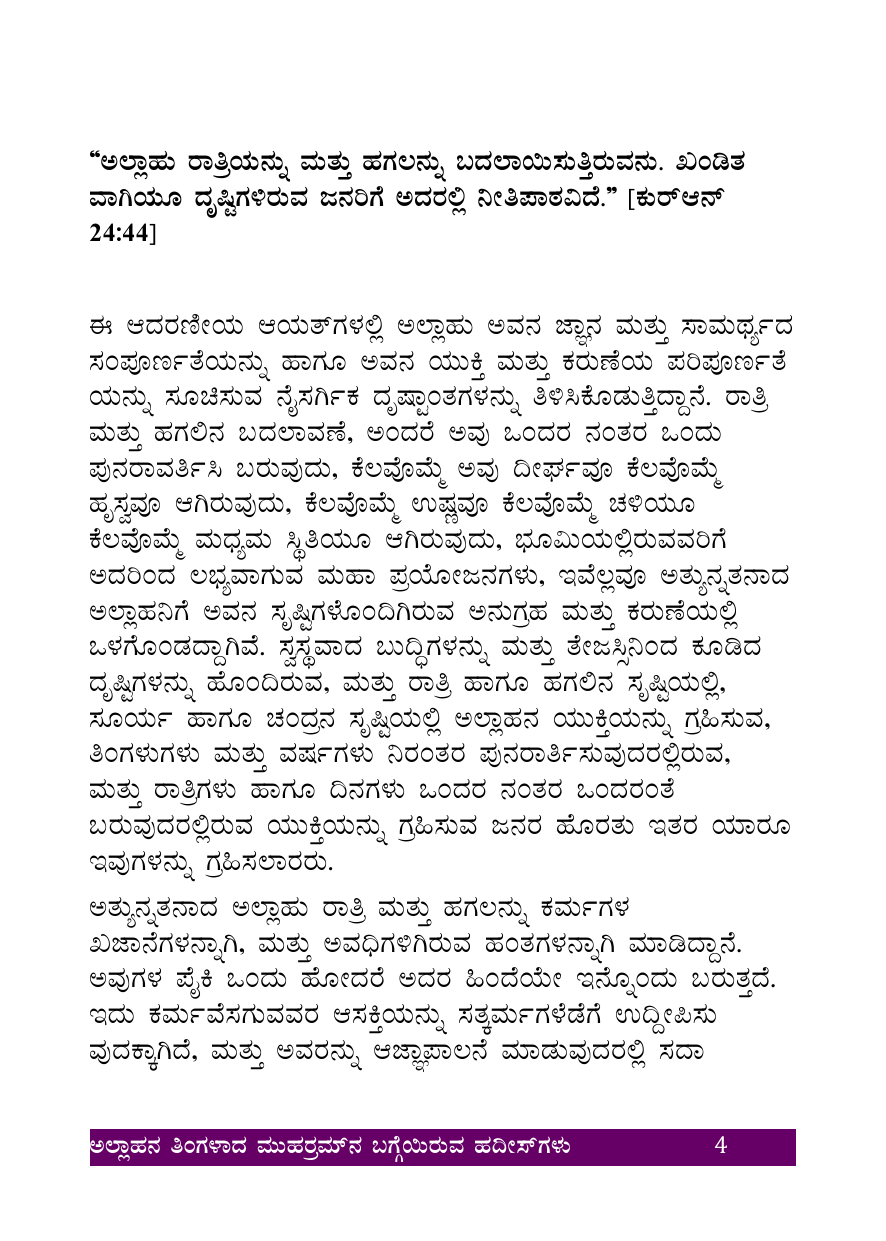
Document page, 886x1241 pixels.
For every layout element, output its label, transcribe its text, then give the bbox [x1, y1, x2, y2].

text “C¯ÁèºÀÄ gÁwæAiÀÄ£ÀÄß ªÀÄvÀÄÛ ºÀUÀ®£ÀÄß §zÀ¯Á¬Ä¸ÀÄwÛgÀÄªÀ£ÀÄ. RArvÀ ªÁVAiÀÄÆ zÀÈ¶ÖUÀ½gÀÄªÀ d£ÀjUÉ CzÀgÀ°è ¤Ãw¥ÁoÀ«zÉ.” [PÀÄgïD£ï 24:44] [90, 150, 796, 257]
text F DzÀgÀtÂÃAiÀÄ DAiÀÄvïUÀ¼À°è C¯ÁèºÀÄ CªÀ£À eÁÕ£À ªÀÄvÀÄÛ ¸ÁªÀÄxÀåðzÀ ¸ÀA¥ÀÇtðvÉAiÀÄ£ÀÄß ºÁUÀÆ CªÀ£À AiÀÄÄQÛ ªÀÄvÀÄÛ PÀgÀÄuÉAiÀÄ ¥Àj¥ÀÇtðvÉ AiÀÄ£ÀÄß ¸ÀÆa¸ÀÄªÀ £ÉÊ¸ÀVðPÀ zÀÈµÁÖAvÀUÀ¼À£ÀÄß w½¹PÉÆqÀÄwÛzÁÝ£É. gÁwæ ªÀÄvÀÄÛ ºÀUÀ°£À §zÀ¯ÁªÀuÉ, CAzÀgÉ CªÀÅ MAzÀgÀ £ÀAvÀgÀ MAzÀÄ ¥ÀÅ£ÀgÁªÀwð¹ §gÀÄªÀÅzÀÄ, PÉ®ªÉÇªÉÄä CªÀÅ ¢ÃWÀðªÀÇ PÉ®ªÉÇªÉÄä ºÀÈ¸ÀéªÀÇ DVgÀÄªÀÅzÀÄ, PÉ®ªÉÇªÉÄä GµÀÚªÀÇ PÉ®ªÉÇªÉÄä ZÀ½AiÀÄÆ PÉ®ªÉÇªÉÄä ªÀÄzsÀåªÀÄ ¹ÜwAiÀÄÆ DVgÀÄªÀÅzÀÄ, ¨sÀÆ«ÄAiÀÄ°ègÀÄªÀªÀjUÉ CzÀjAzÀ ®¨sÀåªÁUÀÄªÀ ªÀÄºÁ ¥ÀæAiÉÆÃd£ÀUÀ¼ÀÄ, EªÉ®èªÀÇ CvÀÄå£ÀßvÀ£ÁzÀ C¯ÁèºÀ¤UÉ CªÀ£À ¸ÀÈ¶ÖUÀ¼ÉÆA¢VgÀÄªÀ C£ÀÄUÀæºÀ ªÀÄvÀÄÛ PÀgÀÄuÉAiÀÄ°è M¼ÀUÉÆAqÀzÁÝVªÉ. ¸Àé¸ÀÜªÁzÀ §Ä¢ÞUÀ¼À£ÀÄß ªÀÄvÀÄÛ vÉÃd¹ì¤AzÀ PÀÆrzÀ zÀÈ¶ÖUÀ¼À£ÀÄß ºÉÆA¢gÀÄªÀ, ªÀÄvÀÄÛ gÁwæ ºÁUÀÆ ºÀUÀ°£À ¸ÀÈ¶ÖAiÀÄ°è, ¸ÀÆAiÀÄð ºÁUÀÆ ZÀAzÀæ£À ¸ÀÈ¶ÖAiÀÄ°è C¯ÁèºÀ£À AiÀÄÄQÛAiÀÄ£ÀÄß UÀæ»¸ÀÄªÀ, wAUÀ¼ÀÄUÀ¼ÀÄ ªÀÄvÀÄÛ ªÀµÀðUÀ¼ÀÄ ¤gÀAvÀgÀ ¥ÀÅ£ÀgÁwð¸ÀÄªÀÅzÀgÀ°ègÀÄªÀ, ªÀÄvÀÄÛ gÁwæUÀ¼ÀÄ ºÁUÀÆ ¢£ÀUÀ¼ÀÄ MAzÀgÀ £ÀAvÀgÀ MAzÀgÀAvÉ §gÀÄªÀÅzÀgÀ°ègÀÄªÀ AiÀÄÄQÛAiÀÄ£ÀÄß UÀæ»¸ÀÄªÀ d£ÀgÀ ºÉÆgÀvÀÄ EvÀgÀ AiÀiÁgÀÆ EªÀÅUÀ¼À£ÀÄß UÀæ»¸À¯ÁgÀgÀÄ. [90, 314, 796, 885]
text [90, 896, 796, 1074]
